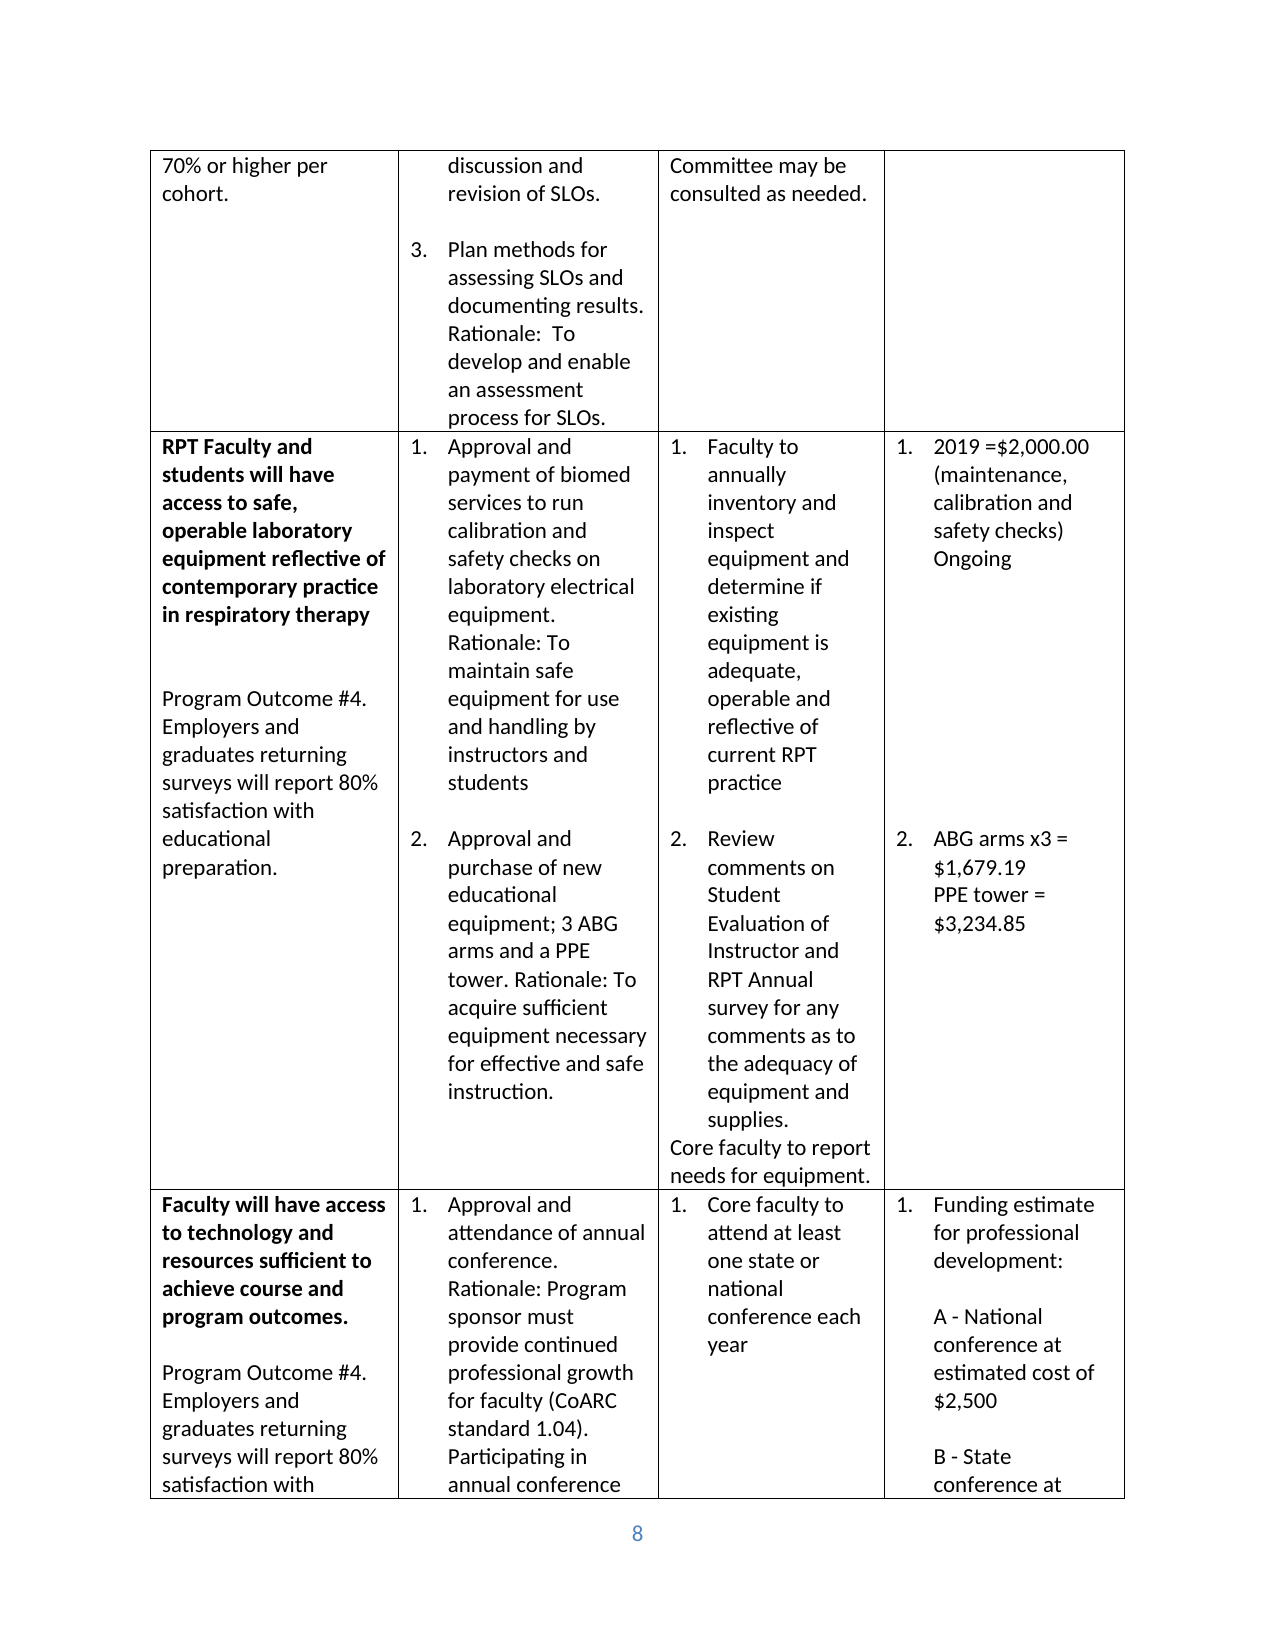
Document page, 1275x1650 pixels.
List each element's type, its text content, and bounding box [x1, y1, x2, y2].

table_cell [659, 1190, 884, 1498]
table_cell Approval and payment of biomed services to run calibration and safety checks on laboratory electrical equipment. Rationale: To maintain safe equipment for use and handling by instructors and students Approval and purchase of new educational equipment; 3 ABG arms and a PPE tower. Rationale: To acquire sufficient equipment necessary for effective and safe instruction. [399, 432, 658, 1189]
table_cell Faculty to annually inventory and inspect equipment and determine if existing equipment is adequate, operable and reflective of current RPT practice Review comments on Student Evaluation of Instructor and RPT Annual survey for any comments as to the adequacy of equipment and supplies. Core faculty to report needs for equipment. [659, 432, 884, 1189]
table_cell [885, 1190, 1124, 1498]
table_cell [151, 151, 398, 431]
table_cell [151, 1190, 398, 1498]
table_cell RPT Faculty and students will have access to safe, operable laboratory equipment reflective of contemporary practice in respiratory therapy Program Outcome #4. Employers and graduates returning surveys will report 80% satisfaction with educational preparation. [151, 432, 398, 1189]
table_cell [659, 151, 884, 431]
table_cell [399, 1190, 658, 1498]
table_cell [885, 151, 1124, 431]
table_cell 2019 =$2,000.00 (maintenance, calibration and safety checks) Ongoing ABG arms x3 = $1,679.19 PPE tower = $3,234.85 [885, 432, 1124, 1189]
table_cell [399, 151, 658, 431]
